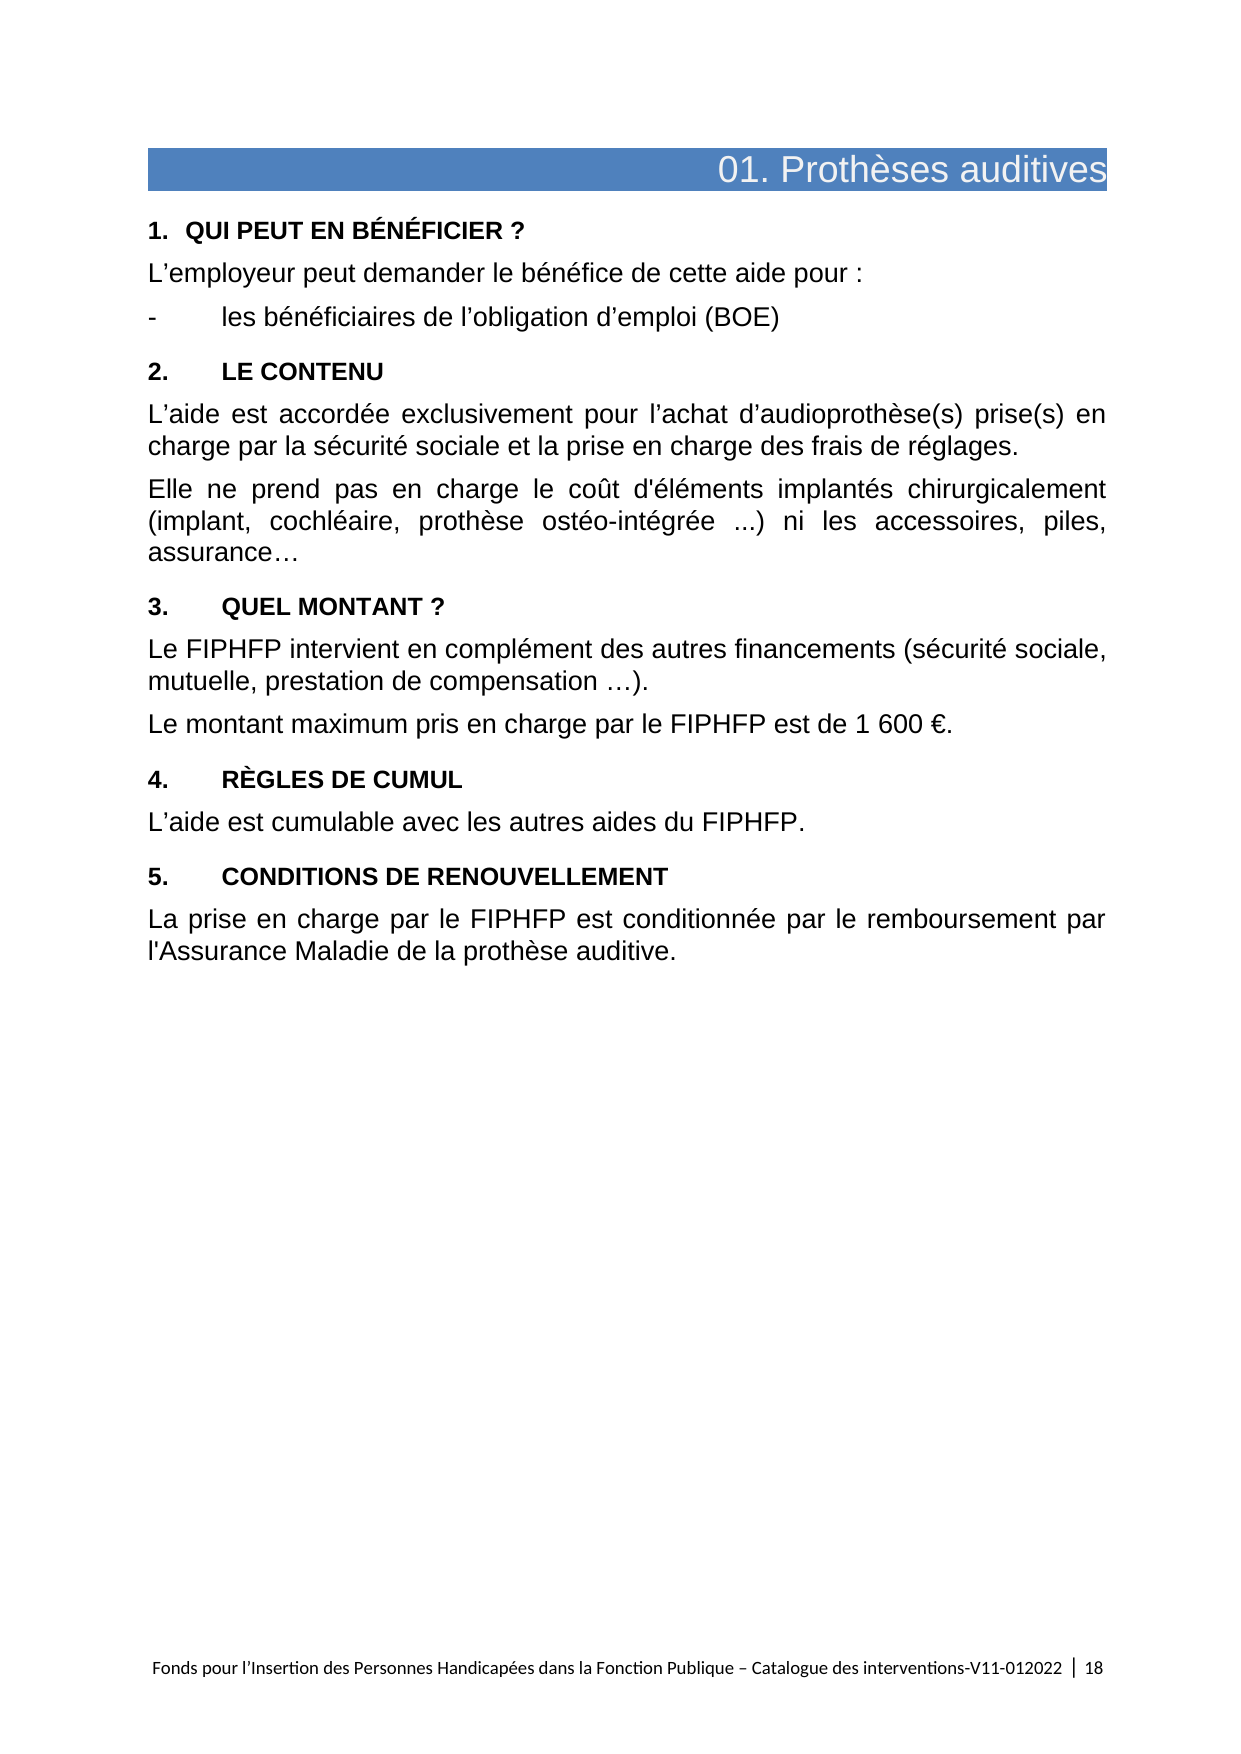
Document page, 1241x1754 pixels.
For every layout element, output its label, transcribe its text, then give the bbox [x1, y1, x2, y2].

list QUI PEUT EN BÉNÉFICIER ? [148, 216, 1107, 244]
list RÈGLES DE CUMUL [148, 764, 1107, 793]
text L’aide est accordée exclusivement pour l’achat d’audioprothèse(s) prise(s) en charge par la sécurité sociale et la prise en charge des frais de réglages. [148, 398, 1107, 461]
text Le montant maximum pris en charge par le FIPHFP est de 1 600 €. [148, 708, 1107, 739]
text La prise en charge par le FIPHFP est conditionnée par le remboursement par l'Assurance Maladie de la prothèse auditive. [148, 903, 1107, 966]
text Le FIPHFP intervient en complément des autres financements (sécurité sociale, mutuelle, prestation de compensation …). [148, 633, 1107, 696]
list QUEL MONTANT ? [148, 592, 1107, 621]
list LE CONTENU [148, 357, 1107, 386]
text L’aide est cumulable avec les autres aides du FIPHFP. [148, 806, 1107, 837]
text 01. Prothèses auditives [148, 148, 1107, 191]
text Elle ne prend pas en charge le coût d'éléments implantés chirurgicalement (implant, cochléaire, prothèse ostéo-intégrée ...) ni les accessoires, piles, assurance… [148, 473, 1107, 567]
text L’employeur peut demander le bénéfice de cette aide pour : [148, 257, 1107, 288]
text - les bénéficiaires de l’obligation d’emploi (BOE) [148, 301, 1107, 332]
list CONDITIONS DE RENOUVELLEMENT [148, 862, 1107, 891]
